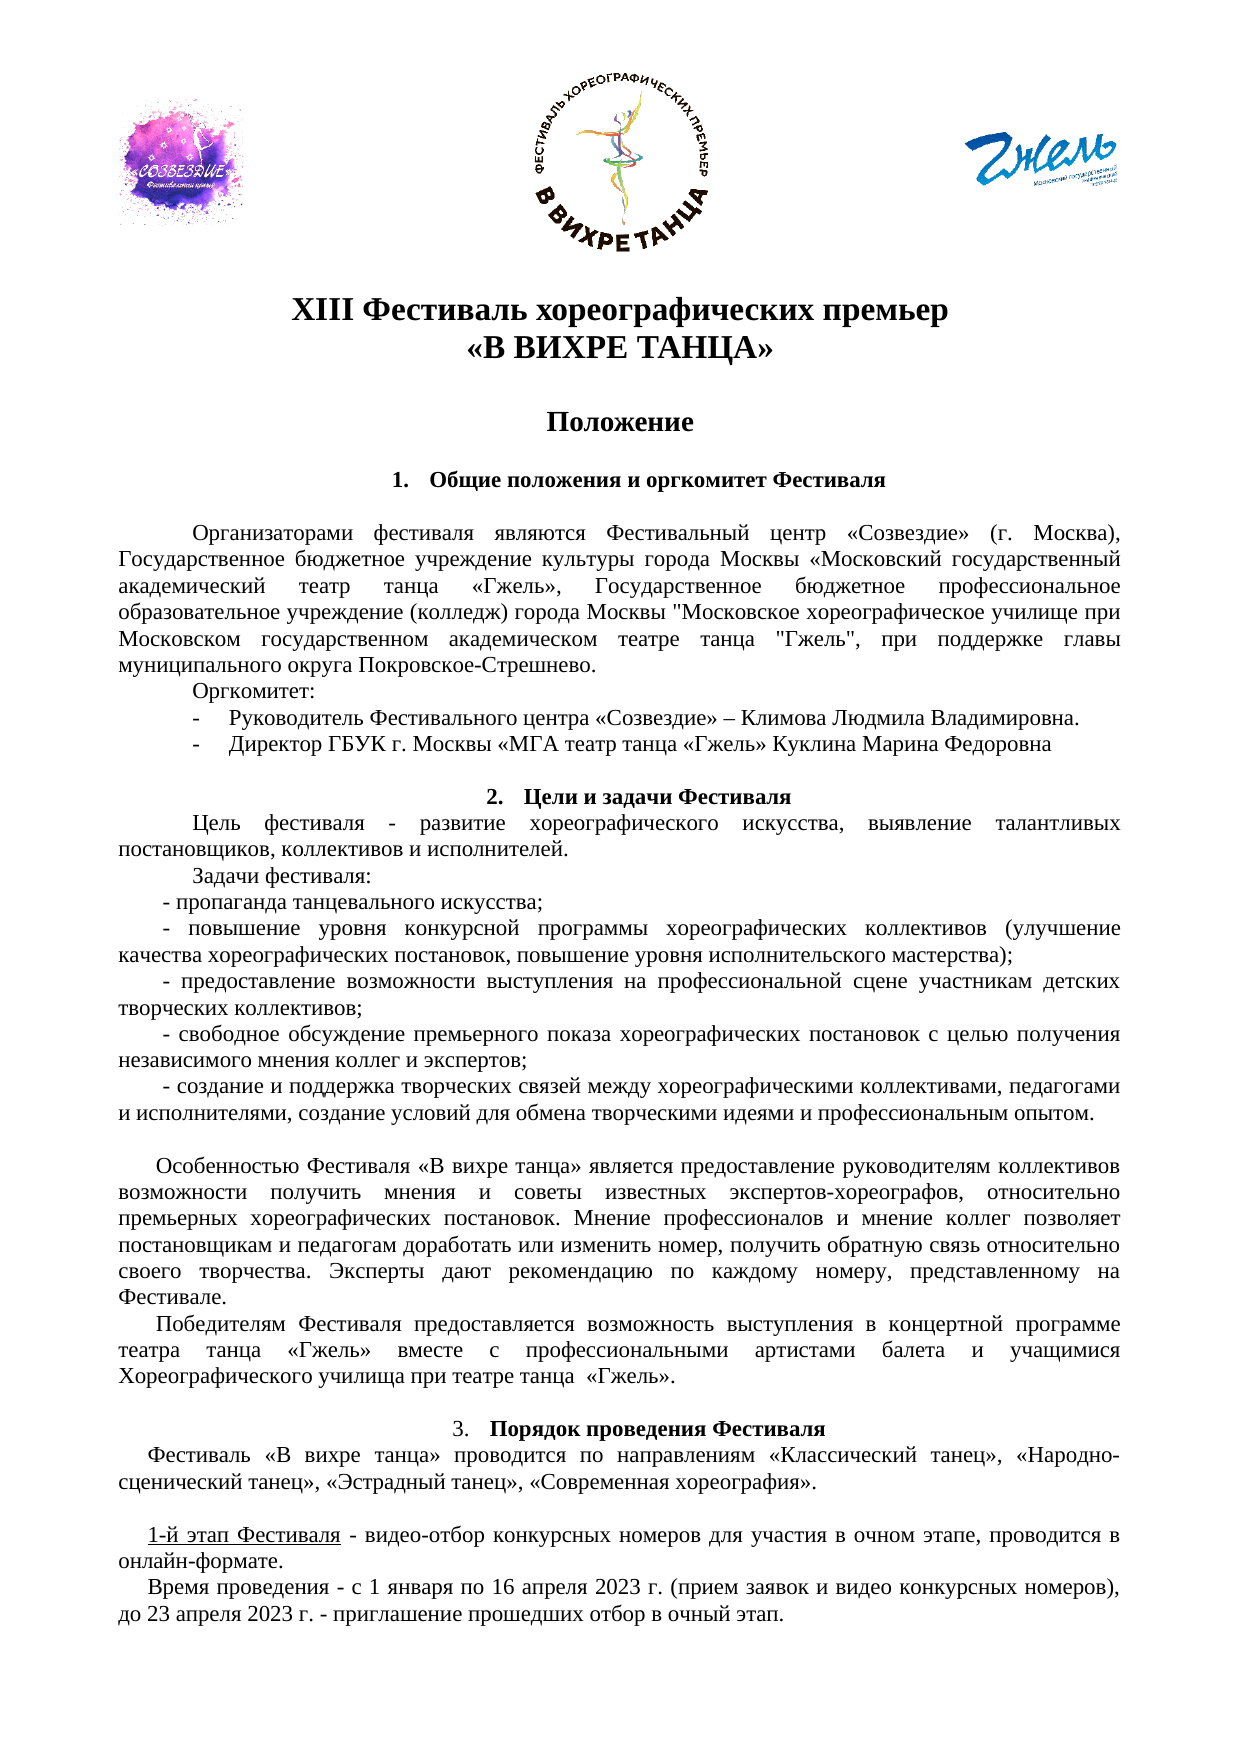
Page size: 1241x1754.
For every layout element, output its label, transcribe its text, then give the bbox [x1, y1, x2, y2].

text XIII Фестиваль хореографических премьер [118, 289, 1122, 327]
text - предоставление возможности выступления на профессиональной сцене участникам детских творческих коллективов; [118, 967, 1122, 1020]
text - повышение уровня конкурсной программы хореографических коллективов (улучшение качества хореографических постановок, повышение уровня исполнительского мастерства); [118, 914, 1122, 967]
text Время проведения - с 1 января по 16 апреля 2023 г. (прием заявок и видео конкурсных номеров), до 23 апреля 2023 г. - приглашение прошедших отбор в очный этап. [118, 1573, 1122, 1626]
text Особенностью Фестиваля «В вихре танца» является предоставление руководителям коллективов возможности получить мнения и советы известных экспертов-хореографов, относительно премьерных хореографических постановок. Мнение профессионалов и мнение коллег позволяет постановщикам и педагогам доработать или изменить номер, получить обратную связь относительно своего творчества. Эксперты дают рекомендацию по каждому номеру, представленному на Фестивале. [118, 1152, 1122, 1310]
picture [959, 125, 1119, 192]
text Организаторами фестиваля являются Фестивальный центр «Созвездие» (г. Москва), Государственное бюджетное учреждение культуры города Москвы «Московский государственный академический театр танца «Гжель», Государственное бюджетное профессиональное образовательное учреждение (колледж) города Москвы "Московское хореографическое училище при Московском государственном академическом театре танца "Гжель", при поддержке главы муниципального округа Покровское-Стрешнево. [118, 519, 1122, 677]
text - Руководитель Фестивального центра «Созвездие» – Климова Людмила Владимировна. [192, 704, 1122, 730]
picture [528, 65, 711, 257]
text Задачи фестиваля: [118, 862, 1122, 888]
text Цель фестиваля - развитие хореографического искусства, выявление талантливых постановщиков, коллективов и исполнителей. [118, 809, 1122, 862]
text Фестиваль «В вихре танца» проводится по направлениям «Классический танец», «Народно-сценический танец», «Эстрадный танец», «Современная хореография». [118, 1442, 1122, 1494]
list Цели и задачи Фестиваля [156, 783, 1122, 809]
picture [118, 98, 243, 224]
text Победителям Фестиваля предоставляется возможность выступления в концертной программе театра танца «Гжель» вместе с профессиональными артистами балета и учащимися Хореографического училища при театре танца «Гжель». [118, 1310, 1122, 1389]
text - пропаганда танцевального искусства; [118, 888, 1122, 914]
text Положение [118, 404, 1122, 438]
text 1-й этап Фестиваля - видео-отбор конкурсных номеров для участия в очном этапе, проводится в онлайн-формате. [118, 1521, 1122, 1573]
text «В ВИХРЕ ТАНЦА» [118, 327, 1122, 366]
text Оргкомитет: [118, 677, 1122, 704]
text - Директор ГБУК г. Москвы «МГА театр танца «Гжель» Куклина Марина Федоровна [192, 730, 1122, 756]
list Порядок проведения Фестиваля [156, 1415, 1122, 1442]
list Общие положения и оргкомитет Фестиваля [156, 466, 1122, 493]
text - создание и поддержка творческих связей между хореографическими коллективами, педагогами и исполнителями, создание условий для обмена творческими идеями и профессиональным опытом. [118, 1073, 1122, 1125]
text - свободное обсуждение премьерного показа хореографических постановок с целью получения независимого мнения коллег и экспертов; [118, 1020, 1122, 1073]
